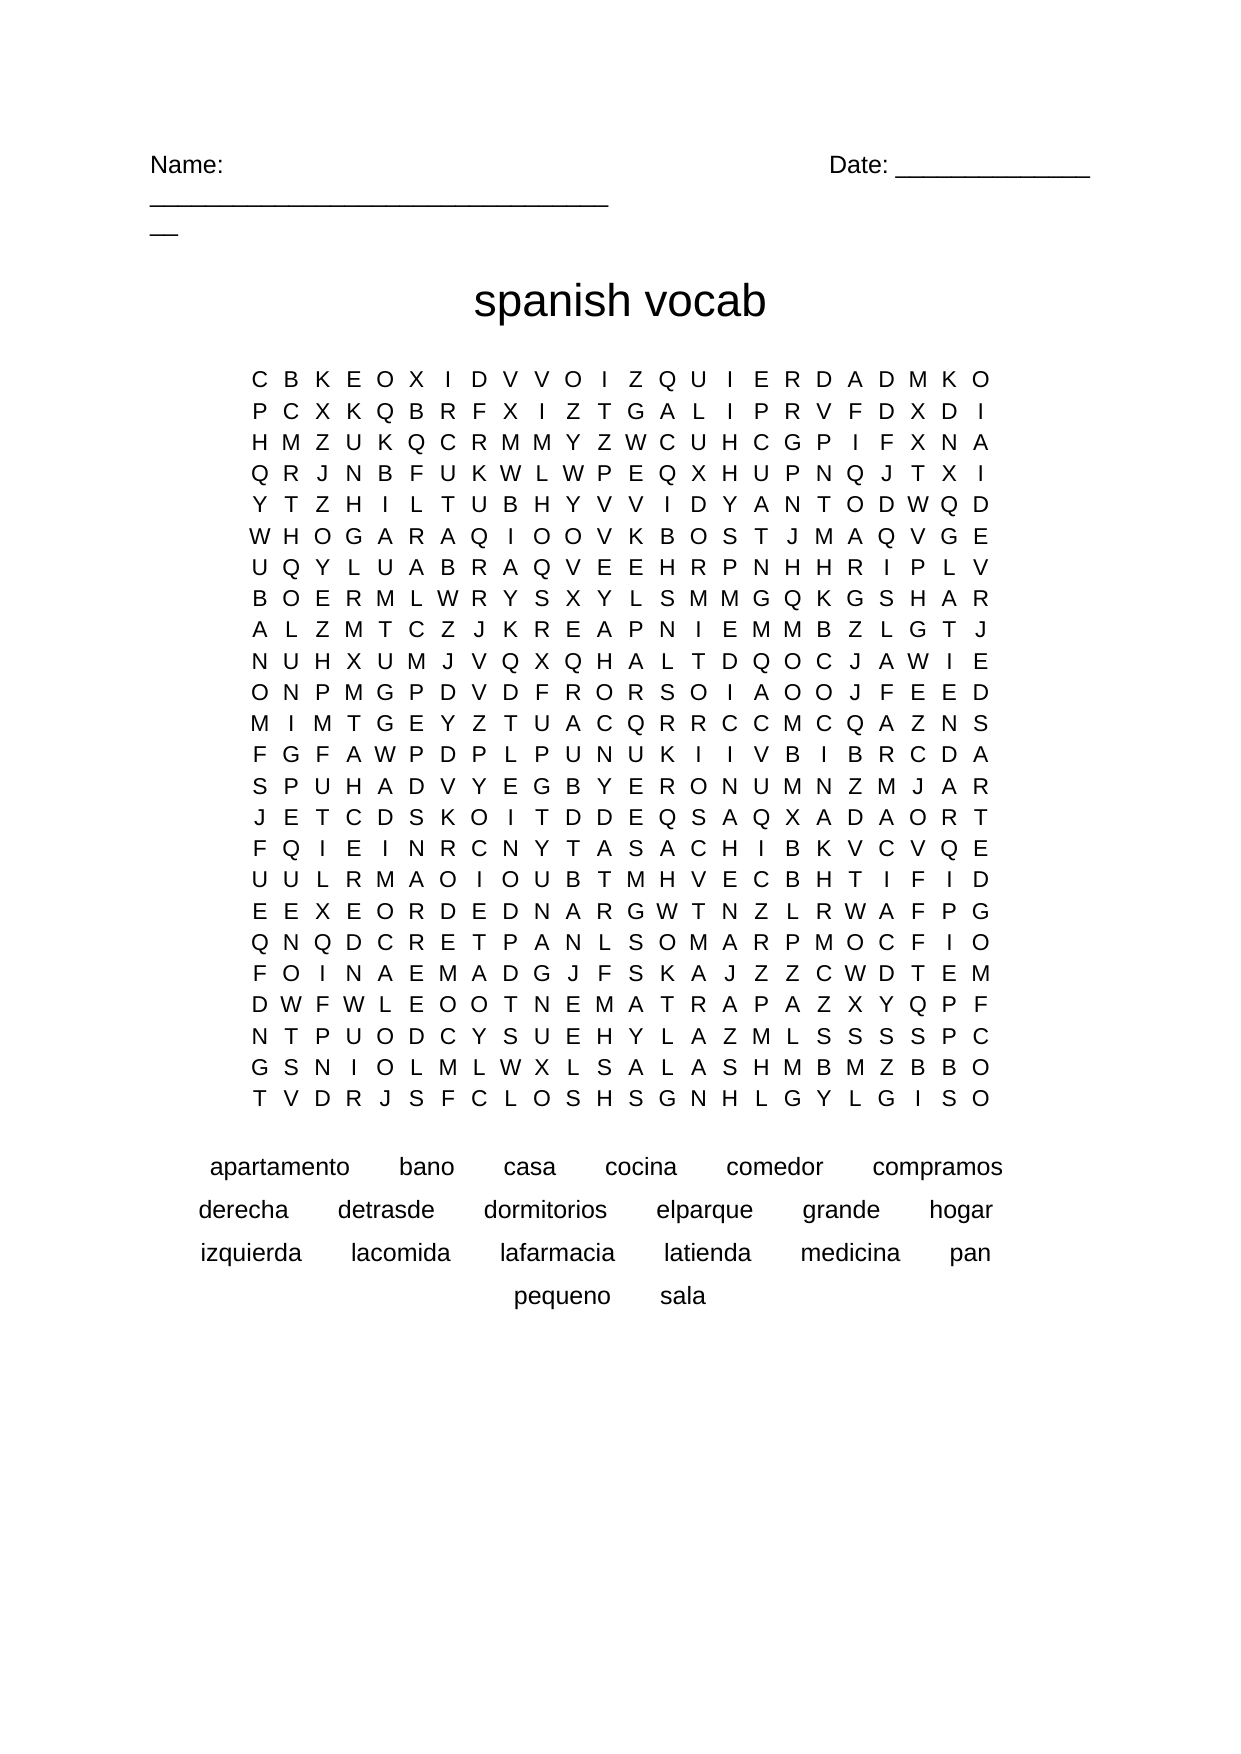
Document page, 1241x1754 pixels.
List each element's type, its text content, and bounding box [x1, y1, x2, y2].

table_cell N [401, 833, 432, 864]
table_cell T [965, 801, 996, 833]
table_cell I [464, 864, 495, 895]
table_cell H [745, 1051, 777, 1083]
table_cell T [495, 989, 526, 1020]
table_cell O [495, 864, 526, 895]
table_cell Z [589, 426, 620, 458]
table_cell S [495, 1020, 526, 1051]
table_cell N [651, 614, 683, 645]
table_cell R [683, 708, 714, 739]
table_cell A [683, 958, 714, 989]
table_cell W [244, 520, 275, 551]
table_cell S [401, 801, 432, 833]
table_cell E [589, 551, 620, 583]
table_cell E [714, 864, 745, 895]
table_cell Q [526, 551, 557, 583]
table_cell A [651, 833, 683, 864]
table_cell S [840, 1020, 871, 1051]
table_cell V [683, 864, 714, 895]
table_cell N [338, 958, 369, 989]
table_cell J [840, 676, 871, 708]
table_cell M [589, 989, 620, 1020]
table_cell H [244, 426, 275, 458]
table_cell P [244, 395, 275, 426]
table_cell M [307, 708, 338, 739]
table_cell C [432, 1020, 463, 1051]
table_cell O [526, 520, 557, 551]
table_cell P [275, 770, 307, 801]
table_cell S [808, 1020, 839, 1051]
table_cell H [714, 1083, 745, 1114]
table_cell L [745, 1083, 777, 1114]
table_cell R [401, 926, 432, 958]
table_cell K [808, 833, 839, 864]
table_cell U [745, 458, 777, 489]
table_cell P [745, 989, 777, 1020]
table_cell K [369, 426, 401, 458]
table_cell Y [589, 770, 620, 801]
table_cell R [683, 551, 714, 583]
table_cell B [651, 520, 683, 551]
table_cell M [777, 770, 808, 801]
table_cell D [244, 989, 275, 1020]
table_cell E [401, 989, 432, 1020]
table_cell H [714, 426, 745, 458]
table_cell E [620, 770, 651, 801]
table_cell X [777, 801, 808, 833]
table_cell R [401, 895, 432, 926]
table_cell E [620, 551, 651, 583]
table_cell C [871, 926, 902, 958]
table_cell A [714, 926, 745, 958]
table_cell V [808, 395, 839, 426]
table_cell P [401, 739, 432, 770]
text apartamento bano casa cocina comedor compramos derecha detrasde dormitorios elparque grande hogar izquierda lacomida lafarmacia latienda medicina pan pequeno sala [150, 1151, 1090, 1309]
table_cell M [871, 770, 902, 801]
table_cell H [808, 551, 839, 583]
table_cell D [840, 801, 871, 833]
table_cell T [244, 1083, 275, 1114]
table_cell E [275, 895, 307, 926]
table_cell D [714, 645, 745, 676]
table_cell P [526, 739, 557, 770]
table_cell W [620, 426, 651, 458]
table_cell W [495, 1051, 526, 1083]
table_cell T [558, 833, 589, 864]
table_cell Z [840, 614, 871, 645]
table_header O [965, 364, 996, 395]
table_cell V [840, 833, 871, 864]
table_cell M [244, 708, 275, 739]
table_cell S [871, 1020, 902, 1051]
table_cell A [683, 1051, 714, 1083]
table_cell R [808, 895, 839, 926]
table_header Date: ______________ [620, 150, 1090, 274]
table_cell L [777, 895, 808, 926]
table_cell R [526, 614, 557, 645]
table_header X [401, 364, 432, 395]
table_cell D [965, 676, 996, 708]
table_cell D [589, 801, 620, 833]
table_cell E [338, 895, 369, 926]
table_cell C [965, 1020, 996, 1051]
table_cell O [369, 1051, 401, 1083]
table_cell E [934, 676, 965, 708]
table_cell L [495, 739, 526, 770]
table_cell A [244, 614, 275, 645]
table_cell T [432, 489, 463, 520]
table_cell U [683, 426, 714, 458]
table_cell V [902, 520, 933, 551]
table_cell A [620, 989, 651, 1020]
table_cell J [464, 614, 495, 645]
table_cell N [934, 426, 965, 458]
table_cell Z [307, 489, 338, 520]
table_cell A [871, 708, 902, 739]
table_cell R [338, 1083, 369, 1114]
table_cell A [620, 645, 651, 676]
table_cell T [275, 489, 307, 520]
table_cell F [902, 926, 933, 958]
table_cell U [558, 739, 589, 770]
table_cell I [871, 864, 902, 895]
table_cell M [714, 583, 745, 614]
table_cell H [651, 864, 683, 895]
table_cell F [965, 989, 996, 1020]
table_cell H [338, 770, 369, 801]
table_cell N [526, 989, 557, 1020]
table_cell R [464, 583, 495, 614]
table_header I [432, 364, 463, 395]
table_cell O [777, 645, 808, 676]
table_cell U [244, 551, 275, 583]
table_cell K [808, 583, 839, 614]
table_cell A [651, 395, 683, 426]
table_cell G [526, 770, 557, 801]
table_cell I [902, 1083, 933, 1114]
table_cell E [495, 770, 526, 801]
table_cell I [871, 551, 902, 583]
table_cell P [714, 551, 745, 583]
table_cell Q [902, 989, 933, 1020]
table_cell I [714, 395, 745, 426]
table_cell Q [369, 395, 401, 426]
table_cell E [620, 458, 651, 489]
table_cell W [338, 989, 369, 1020]
table_cell B [777, 864, 808, 895]
table_cell S [683, 801, 714, 833]
table_cell Z [307, 426, 338, 458]
table_cell P [902, 551, 933, 583]
table_cell F [871, 426, 902, 458]
table_cell S [558, 1083, 589, 1114]
table_cell F [902, 895, 933, 926]
table_cell Z [745, 958, 777, 989]
table_cell X [338, 645, 369, 676]
table_cell E [965, 520, 996, 551]
table_cell A [432, 520, 463, 551]
table_header D [808, 364, 839, 395]
table_cell M [432, 1051, 463, 1083]
table_cell I [934, 645, 965, 676]
table_cell R [589, 895, 620, 926]
table_cell T [840, 864, 871, 895]
table_header U [683, 364, 714, 395]
table_cell Q [558, 645, 589, 676]
table_cell B [777, 739, 808, 770]
table_cell L [464, 1051, 495, 1083]
table_cell F [307, 739, 338, 770]
table_cell S [651, 583, 683, 614]
table_cell T [934, 614, 965, 645]
table_cell B [808, 614, 839, 645]
table_cell O [651, 926, 683, 958]
table_cell R [965, 583, 996, 614]
table_cell N [526, 895, 557, 926]
table_cell K [495, 614, 526, 645]
table_cell V [464, 645, 495, 676]
table_cell Y [714, 489, 745, 520]
table_cell D [558, 801, 589, 833]
table_header A [840, 364, 871, 395]
table_cell U [526, 864, 557, 895]
table_cell W [902, 489, 933, 520]
table_cell M [808, 520, 839, 551]
table_cell T [275, 1020, 307, 1051]
table_header Z [620, 364, 651, 395]
table_cell N [338, 458, 369, 489]
table_cell G [244, 1051, 275, 1083]
table_cell I [275, 708, 307, 739]
table_cell M [745, 1020, 777, 1051]
table_cell D [871, 958, 902, 989]
table_cell I [683, 739, 714, 770]
table_cell C [745, 708, 777, 739]
table_cell M [495, 426, 526, 458]
table_cell L [401, 583, 432, 614]
table_cell H [338, 489, 369, 520]
table_cell O [526, 1083, 557, 1114]
table_cell L [620, 583, 651, 614]
table_cell B [432, 551, 463, 583]
table_cell L [526, 458, 557, 489]
table_cell E [244, 895, 275, 926]
table_cell Q [244, 458, 275, 489]
table_cell A [526, 926, 557, 958]
table_cell V [620, 489, 651, 520]
table_cell B [558, 770, 589, 801]
table_cell M [683, 583, 714, 614]
table_cell O [432, 864, 463, 895]
table_cell T [307, 801, 338, 833]
table_cell Y [808, 1083, 839, 1114]
table_cell X [307, 895, 338, 926]
table_cell T [902, 458, 933, 489]
table_cell E [714, 614, 745, 645]
table_cell R [871, 739, 902, 770]
table_cell Q [620, 708, 651, 739]
table_cell L [840, 1083, 871, 1114]
table_cell O [244, 676, 275, 708]
table_cell T [495, 708, 526, 739]
table_cell U [338, 1020, 369, 1051]
table_cell X [526, 645, 557, 676]
table_cell I [714, 676, 745, 708]
table_cell I [934, 926, 965, 958]
table_cell D [369, 801, 401, 833]
table_cell J [558, 958, 589, 989]
table_cell A [840, 520, 871, 551]
table_cell C [902, 739, 933, 770]
table_cell M [369, 864, 401, 895]
table_cell D [495, 676, 526, 708]
table_cell I [526, 395, 557, 426]
table_cell T [589, 864, 620, 895]
table_cell S [620, 833, 651, 864]
table_cell C [589, 708, 620, 739]
table_cell A [714, 801, 745, 833]
table_cell T [338, 708, 369, 739]
table_cell G [777, 1083, 808, 1114]
table_cell R [777, 395, 808, 426]
table_cell E [432, 926, 463, 958]
table_cell E [401, 958, 432, 989]
table_cell Y [464, 1020, 495, 1051]
table_cell J [965, 614, 996, 645]
table_cell H [589, 1083, 620, 1114]
table_cell M [777, 1051, 808, 1083]
table_cell V [432, 770, 463, 801]
table_cell A [965, 426, 996, 458]
table_cell S [651, 676, 683, 708]
table_cell O [589, 676, 620, 708]
table_header Name: ___________________________________ [150, 150, 620, 274]
table_cell M [275, 426, 307, 458]
table_cell Y [432, 708, 463, 739]
table_cell V [965, 551, 996, 583]
table_cell E [464, 895, 495, 926]
table_cell Z [840, 770, 871, 801]
table_cell R [432, 395, 463, 426]
table_cell Z [714, 1020, 745, 1051]
table_cell R [651, 770, 683, 801]
table_cell A [369, 958, 401, 989]
table_cell C [808, 708, 839, 739]
table_cell A [369, 770, 401, 801]
table_cell I [808, 739, 839, 770]
table_cell I [934, 864, 965, 895]
table_cell R [965, 770, 996, 801]
table_cell O [902, 801, 933, 833]
table_cell C [745, 864, 777, 895]
table_header E [745, 364, 777, 395]
table_cell O [965, 926, 996, 958]
table_cell T [526, 801, 557, 833]
table_cell R [620, 676, 651, 708]
table_cell S [714, 1051, 745, 1083]
table_cell Y [620, 1020, 651, 1051]
table_cell N [307, 1051, 338, 1083]
table_cell D [683, 489, 714, 520]
table_cell N [777, 489, 808, 520]
table_cell H [714, 833, 745, 864]
table_cell H [651, 551, 683, 583]
table_cell B [777, 833, 808, 864]
table_cell I [683, 614, 714, 645]
table_cell W [369, 739, 401, 770]
table_cell I [495, 520, 526, 551]
table_cell I [307, 833, 338, 864]
table_cell P [620, 614, 651, 645]
table_cell G [526, 958, 557, 989]
table_cell P [307, 676, 338, 708]
table_cell R [651, 708, 683, 739]
table_cell J [871, 458, 902, 489]
table_cell X [683, 458, 714, 489]
table_cell B [840, 739, 871, 770]
table_cell B [401, 395, 432, 426]
table_cell S [526, 583, 557, 614]
table_header Q [651, 364, 683, 395]
table_cell U [526, 708, 557, 739]
table_cell F [401, 458, 432, 489]
table_cell E [558, 1020, 589, 1051]
table_cell A [714, 989, 745, 1020]
table_cell D [338, 926, 369, 958]
table_cell D [307, 1083, 338, 1114]
table_cell J [902, 770, 933, 801]
table_cell B [934, 1051, 965, 1083]
table_cell D [965, 489, 996, 520]
table_header D [871, 364, 902, 395]
table_cell H [902, 583, 933, 614]
table_cell Y [464, 770, 495, 801]
table_cell H [589, 645, 620, 676]
table_cell E [338, 833, 369, 864]
table_cell C [683, 833, 714, 864]
table_cell P [495, 926, 526, 958]
table_cell C [369, 926, 401, 958]
table_cell L [651, 645, 683, 676]
table_cell A [401, 864, 432, 895]
table_cell S [401, 1083, 432, 1114]
table_cell U [369, 551, 401, 583]
table_cell F [871, 676, 902, 708]
table_cell U [369, 645, 401, 676]
table_cell M [777, 708, 808, 739]
table_cell M [683, 926, 714, 958]
table_cell Q [745, 801, 777, 833]
table_cell A [495, 551, 526, 583]
table_cell I [840, 426, 871, 458]
table_cell O [808, 676, 839, 708]
table_cell C [808, 645, 839, 676]
table_cell D [871, 395, 902, 426]
table_cell Q [840, 708, 871, 739]
table_cell N [808, 770, 839, 801]
table_cell A [871, 801, 902, 833]
table_cell C [401, 614, 432, 645]
table_cell D [934, 395, 965, 426]
table_header C [244, 364, 275, 395]
table_cell C [871, 833, 902, 864]
table_cell I [307, 958, 338, 989]
table_cell M [777, 614, 808, 645]
table_header R [777, 364, 808, 395]
table_cell H [777, 551, 808, 583]
table_cell O [432, 989, 463, 1020]
table_header O [369, 364, 401, 395]
table_cell A [934, 583, 965, 614]
table_cell J [244, 801, 275, 833]
table_cell O [965, 1083, 996, 1114]
table_cell R [338, 864, 369, 895]
table_cell U [526, 1020, 557, 1051]
table_cell G [902, 614, 933, 645]
table_cell Q [840, 458, 871, 489]
table_cell C [432, 426, 463, 458]
table_cell B [808, 1051, 839, 1083]
table_cell L [338, 551, 369, 583]
table_cell Y [307, 551, 338, 583]
table_cell C [275, 395, 307, 426]
table_cell O [464, 989, 495, 1020]
table_cell P [777, 926, 808, 958]
table_header O [558, 364, 589, 395]
title spanish vocab [150, 274, 1090, 326]
table_cell S [620, 958, 651, 989]
table_cell Y [589, 583, 620, 614]
table_cell H [275, 520, 307, 551]
table_cell A [338, 739, 369, 770]
table_cell L [495, 1083, 526, 1114]
table_cell G [777, 426, 808, 458]
table_cell V [589, 489, 620, 520]
table_cell E [965, 833, 996, 864]
table_cell A [965, 739, 996, 770]
table_cell X [902, 395, 933, 426]
table_cell J [307, 458, 338, 489]
table_cell A [589, 614, 620, 645]
table_cell G [620, 895, 651, 926]
table_cell A [558, 895, 589, 926]
table_cell U [307, 770, 338, 801]
table_cell O [275, 583, 307, 614]
table_cell L [558, 1051, 589, 1083]
table_cell S [620, 1083, 651, 1114]
table_cell J [714, 958, 745, 989]
table_cell T [683, 645, 714, 676]
table_cell O [369, 895, 401, 926]
table_cell G [745, 583, 777, 614]
table_cell D [401, 1020, 432, 1051]
table_cell P [934, 989, 965, 1020]
table_header V [526, 364, 557, 395]
table_cell M [369, 583, 401, 614]
table_cell Q [275, 551, 307, 583]
table_cell L [683, 395, 714, 426]
table_cell Y [558, 489, 589, 520]
table_cell O [558, 520, 589, 551]
table_cell Z [808, 989, 839, 1020]
table_cell A [808, 801, 839, 833]
table_cell M [808, 926, 839, 958]
table_cell C [464, 833, 495, 864]
table_cell Q [464, 520, 495, 551]
table_cell U [275, 864, 307, 895]
table_cell V [558, 551, 589, 583]
table_cell J [432, 645, 463, 676]
table_header D [464, 364, 495, 395]
table_cell Q [651, 801, 683, 833]
table_cell S [965, 708, 996, 739]
table_cell P [589, 458, 620, 489]
table_cell E [934, 958, 965, 989]
table_cell W [558, 458, 589, 489]
table_cell S [934, 1083, 965, 1114]
table_cell P [934, 1020, 965, 1051]
table_cell R [464, 426, 495, 458]
table_cell A [401, 551, 432, 583]
table_cell X [902, 426, 933, 458]
table_cell H [808, 864, 839, 895]
table_cell G [965, 895, 996, 926]
table_cell O [275, 958, 307, 989]
table_cell G [369, 708, 401, 739]
table_cell V [745, 739, 777, 770]
table_cell C [808, 958, 839, 989]
table_cell G [275, 739, 307, 770]
table_cell B [244, 583, 275, 614]
table_cell E [307, 583, 338, 614]
table_cell I [369, 833, 401, 864]
table_cell G [871, 1083, 902, 1114]
table_cell Y [244, 489, 275, 520]
table_cell Q [934, 489, 965, 520]
table_cell N [558, 926, 589, 958]
table_cell X [495, 395, 526, 426]
table_cell X [558, 583, 589, 614]
table_cell T [808, 489, 839, 520]
table_cell E [558, 614, 589, 645]
table_cell R [432, 833, 463, 864]
table_cell S [620, 926, 651, 958]
table_cell B [558, 864, 589, 895]
table_cell D [495, 895, 526, 926]
table_cell L [401, 489, 432, 520]
table_cell I [495, 801, 526, 833]
table_cell W [275, 989, 307, 1020]
table_cell D [871, 489, 902, 520]
table_cell N [683, 1083, 714, 1114]
table_cell X [934, 458, 965, 489]
table_cell G [620, 395, 651, 426]
table_cell F [307, 989, 338, 1020]
table_cell M [401, 645, 432, 676]
table_cell P [307, 1020, 338, 1051]
table_cell Y [526, 833, 557, 864]
table_cell N [934, 708, 965, 739]
table_cell O [683, 770, 714, 801]
table_cell I [745, 833, 777, 864]
table_cell M [840, 1051, 871, 1083]
table_cell N [808, 458, 839, 489]
table_cell C [745, 426, 777, 458]
table_cell U [745, 770, 777, 801]
table_cell N [244, 1020, 275, 1051]
table_cell I [965, 458, 996, 489]
table_header V [495, 364, 526, 395]
table_cell Z [902, 708, 933, 739]
table_cell V [589, 520, 620, 551]
table_cell L [651, 1051, 683, 1083]
table_cell B [369, 458, 401, 489]
table_cell Q [651, 458, 683, 489]
table_header I [714, 364, 745, 395]
table_cell U [275, 645, 307, 676]
table_cell M [338, 676, 369, 708]
table_cell D [401, 770, 432, 801]
table_cell I [369, 489, 401, 520]
table_cell U [432, 458, 463, 489]
table_cell F [526, 676, 557, 708]
table_cell N [714, 770, 745, 801]
table_cell E [401, 708, 432, 739]
table_cell E [965, 645, 996, 676]
table_cell T [683, 895, 714, 926]
table_cell N [714, 895, 745, 926]
table_cell R [934, 801, 965, 833]
table_cell U [338, 426, 369, 458]
table_cell O [840, 926, 871, 958]
table_cell W [651, 895, 683, 926]
table_cell L [589, 926, 620, 958]
table_cell K [620, 520, 651, 551]
table_cell N [275, 926, 307, 958]
table_cell D [432, 739, 463, 770]
table_cell I [651, 489, 683, 520]
table_cell W [495, 458, 526, 489]
table_cell I [714, 739, 745, 770]
table_cell O [777, 676, 808, 708]
table_cell R [464, 551, 495, 583]
table_cell N [589, 739, 620, 770]
table_cell O [464, 801, 495, 833]
table_cell O [683, 520, 714, 551]
table_cell O [840, 489, 871, 520]
table_cell A [871, 895, 902, 926]
table_cell O [965, 1051, 996, 1083]
table_cell A [369, 520, 401, 551]
table_cell K [464, 458, 495, 489]
table_cell P [808, 426, 839, 458]
table_cell N [275, 676, 307, 708]
table_cell I [338, 1051, 369, 1083]
table_cell G [338, 520, 369, 551]
table_cell L [777, 1020, 808, 1051]
table_cell V [275, 1083, 307, 1114]
table_cell P [401, 676, 432, 708]
table_cell A [589, 833, 620, 864]
table_cell Y [558, 426, 589, 458]
table_cell Z [432, 614, 463, 645]
table_cell J [777, 520, 808, 551]
table_cell F [244, 833, 275, 864]
table_cell K [338, 395, 369, 426]
table_cell N [495, 833, 526, 864]
table_cell P [777, 458, 808, 489]
table_cell G [840, 583, 871, 614]
table_cell U [244, 864, 275, 895]
table_cell E [558, 989, 589, 1020]
table_cell Z [307, 614, 338, 645]
table_cell Z [558, 395, 589, 426]
table_cell K [651, 958, 683, 989]
table_cell M [745, 614, 777, 645]
table_cell R [275, 458, 307, 489]
table_cell Z [464, 708, 495, 739]
table_cell S [714, 520, 745, 551]
table_cell S [244, 770, 275, 801]
table_cell O [683, 676, 714, 708]
table_header E [338, 364, 369, 395]
table_cell R [338, 583, 369, 614]
table_cell N [244, 645, 275, 676]
table_cell G [651, 1083, 683, 1114]
table_cell F [464, 395, 495, 426]
table_header K [934, 364, 965, 395]
table_cell T [651, 989, 683, 1020]
table_cell A [558, 708, 589, 739]
table_cell Q [777, 583, 808, 614]
table_cell C [651, 426, 683, 458]
table_cell W [840, 958, 871, 989]
table_cell T [902, 958, 933, 989]
table_cell H [307, 645, 338, 676]
table_cell J [369, 1083, 401, 1114]
table_cell N [745, 551, 777, 583]
table_cell T [464, 926, 495, 958]
table_cell F [840, 395, 871, 426]
table_cell A [745, 489, 777, 520]
table_cell S [871, 583, 902, 614]
table_cell W [840, 895, 871, 926]
table_cell P [934, 895, 965, 926]
table_cell H [526, 489, 557, 520]
table_cell M [620, 864, 651, 895]
table_cell Z [871, 1051, 902, 1083]
table_cell A [683, 1020, 714, 1051]
table_cell Z [777, 958, 808, 989]
table_cell Q [871, 520, 902, 551]
table_cell M [965, 958, 996, 989]
table_cell A [777, 989, 808, 1020]
table_cell A [871, 645, 902, 676]
table_cell D [965, 864, 996, 895]
table_cell X [307, 395, 338, 426]
table_cell T [745, 520, 777, 551]
table_cell D [934, 739, 965, 770]
table_cell A [934, 770, 965, 801]
table_cell P [464, 739, 495, 770]
table_cell Q [275, 833, 307, 864]
table_cell S [275, 1051, 307, 1083]
table_cell I [965, 395, 996, 426]
table_cell F [244, 739, 275, 770]
table_cell K [651, 739, 683, 770]
table_cell Q [495, 645, 526, 676]
table_cell L [934, 551, 965, 583]
table_cell L [369, 989, 401, 1020]
table_cell B [495, 489, 526, 520]
table_cell E [902, 676, 933, 708]
table_cell U [620, 739, 651, 770]
table_cell F [432, 1083, 463, 1114]
table_header I [589, 364, 620, 395]
table_cell L [871, 614, 902, 645]
table_header M [902, 364, 933, 395]
table_header K [307, 364, 338, 395]
table_cell B [902, 1051, 933, 1083]
table_cell T [589, 395, 620, 426]
table_cell R [683, 989, 714, 1020]
table_cell Q [244, 926, 275, 958]
table_cell D [495, 958, 526, 989]
table_cell M [338, 614, 369, 645]
table_cell O [307, 520, 338, 551]
table_cell D [432, 676, 463, 708]
table_cell H [589, 1020, 620, 1051]
table_cell L [651, 1020, 683, 1051]
table_cell Y [871, 989, 902, 1020]
table_cell M [432, 958, 463, 989]
table_cell F [589, 958, 620, 989]
table_cell Z [745, 895, 777, 926]
table_cell L [275, 614, 307, 645]
table_cell T [369, 614, 401, 645]
table_cell V [464, 676, 495, 708]
table_cell Q [307, 926, 338, 958]
table_cell G [369, 676, 401, 708]
table_cell Q [934, 833, 965, 864]
table_cell L [307, 864, 338, 895]
table_header B [275, 364, 307, 395]
table_cell R [401, 520, 432, 551]
table_cell L [401, 1051, 432, 1083]
table_cell H [714, 458, 745, 489]
table_cell V [902, 833, 933, 864]
table_cell W [902, 645, 933, 676]
table_cell F [902, 864, 933, 895]
table_cell C [464, 1083, 495, 1114]
table_cell O [369, 1020, 401, 1051]
table_cell A [620, 1051, 651, 1083]
table_cell U [464, 489, 495, 520]
table_cell W [432, 583, 463, 614]
table_cell F [244, 958, 275, 989]
table_cell A [745, 676, 777, 708]
table_cell X [526, 1051, 557, 1083]
table_cell J [840, 645, 871, 676]
table_cell M [526, 426, 557, 458]
table_cell R [745, 926, 777, 958]
table_cell E [620, 801, 651, 833]
table_cell E [275, 801, 307, 833]
table_cell Q [401, 426, 432, 458]
table_cell C [714, 708, 745, 739]
table_cell S [902, 1020, 933, 1051]
table_cell A [464, 958, 495, 989]
table_cell Y [495, 583, 526, 614]
table_cell K [432, 801, 463, 833]
table_cell Q [745, 645, 777, 676]
table_cell C [338, 801, 369, 833]
table_cell G [934, 520, 965, 551]
table_cell R [558, 676, 589, 708]
table_cell S [589, 1051, 620, 1083]
table_cell R [840, 551, 871, 583]
table_cell D [432, 895, 463, 926]
table_cell X [840, 989, 871, 1020]
table_cell P [745, 395, 777, 426]
